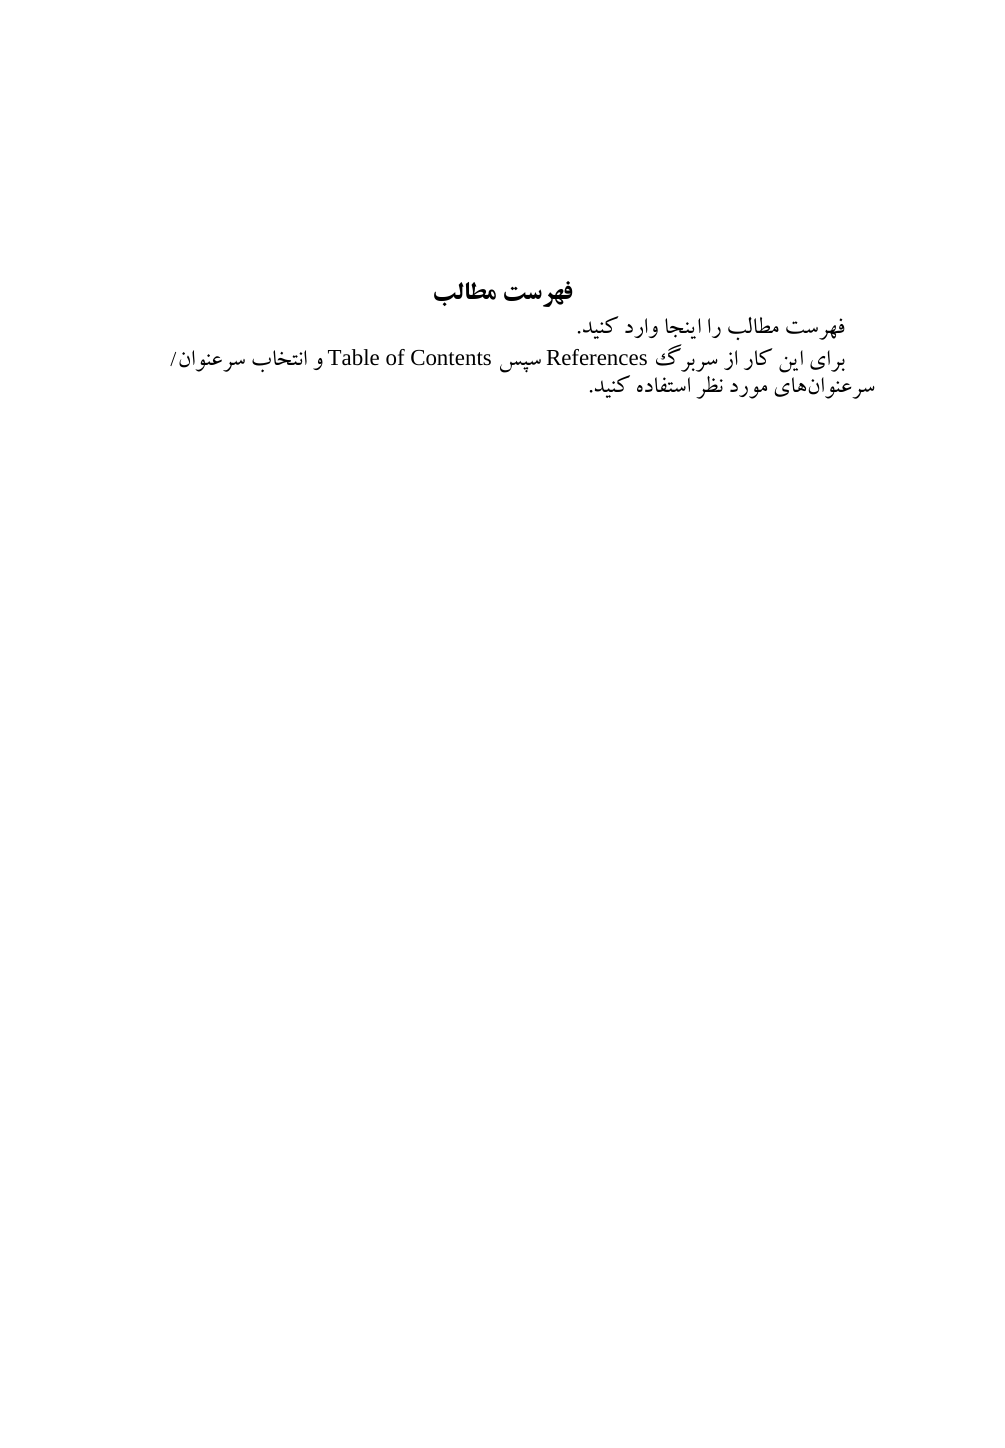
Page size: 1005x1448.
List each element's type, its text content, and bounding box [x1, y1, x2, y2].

text فهرست مطالب [130, 282, 874, 309]
text برای این کار از سربرگ References سپس Table of Contents و انتخاب سر‌عنوان‌/ سرعنوان‌های مورد نظر استفاده کنید. [130, 344, 874, 404]
text فهرست مطالب را اینجا وارد کنید. [130, 317, 874, 344]
